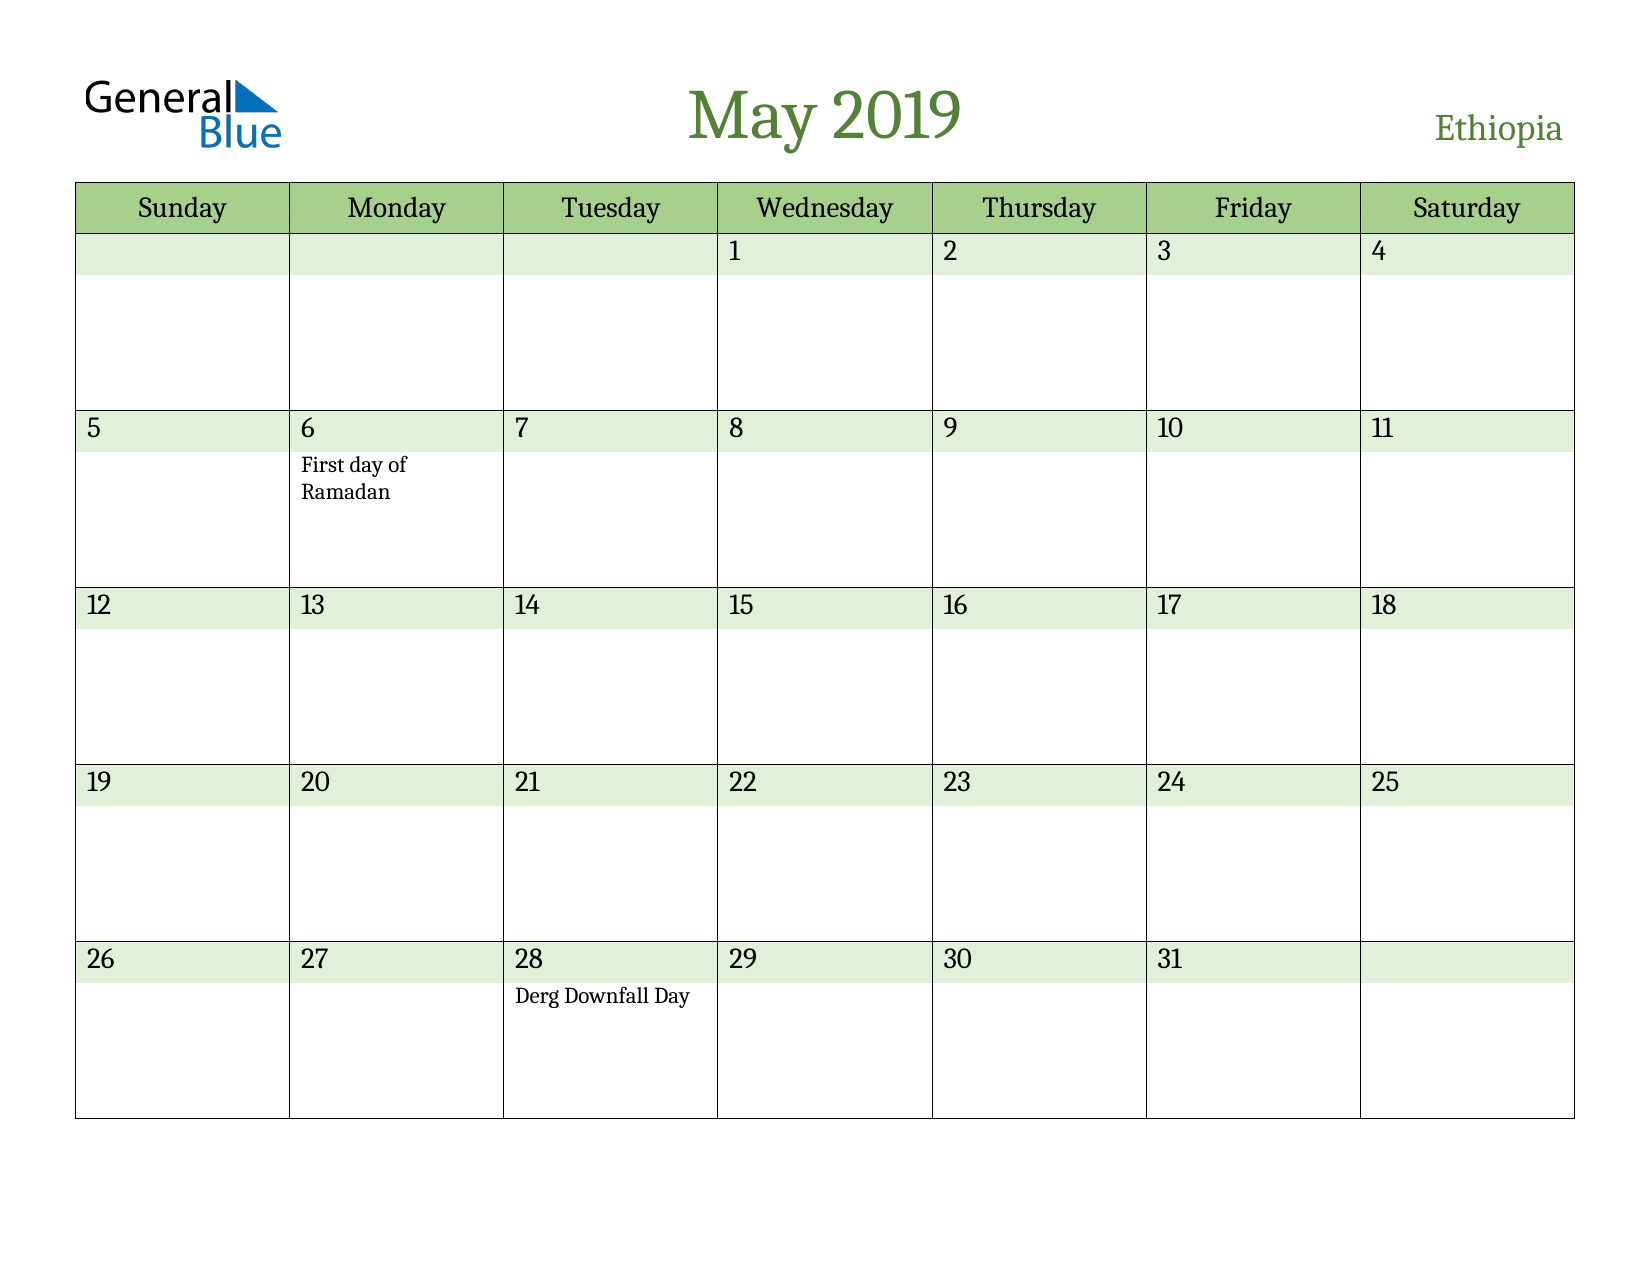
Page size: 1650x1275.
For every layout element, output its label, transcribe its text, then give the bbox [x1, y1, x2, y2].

table_cell [290, 234, 503, 275]
table_cell 31 [1147, 942, 1360, 983]
table_cell 23 [933, 765, 1146, 806]
table_cell [718, 983, 932, 1118]
table_cell [1147, 629, 1360, 764]
table_cell 5 [76, 411, 289, 452]
table_cell [933, 983, 1146, 1118]
table_cell [76, 452, 289, 587]
table_cell [1147, 275, 1360, 410]
table_header May 2019 [504, 75, 1146, 182]
table_cell [933, 452, 1146, 587]
table_cell 25 [1361, 765, 1574, 806]
table_cell 9 [933, 411, 1146, 452]
table_cell 18 [1361, 588, 1574, 629]
table_cell [76, 806, 289, 941]
table_cell 16 [933, 588, 1146, 629]
table_cell [290, 629, 503, 764]
table_cell 17 [1147, 588, 1360, 629]
table_cell [1361, 983, 1574, 1118]
table_cell 15 [718, 588, 932, 629]
table_cell [504, 234, 717, 275]
table_cell 6 [290, 411, 503, 452]
table_cell Monday [290, 183, 503, 233]
table_cell Wednesday [718, 183, 932, 233]
table_cell [504, 629, 717, 764]
table_cell [718, 452, 932, 587]
table_cell 27 [290, 942, 503, 983]
table_cell [1147, 806, 1360, 941]
table_cell Tuesday [504, 183, 717, 233]
picture [86, 80, 281, 148]
table_cell 7 [504, 411, 717, 452]
table_cell [933, 275, 1146, 410]
table_cell [1361, 275, 1574, 410]
table_cell Thursday [933, 183, 1146, 233]
table_cell Sunday [76, 183, 289, 233]
table_cell Friday [1147, 183, 1360, 233]
table_cell [1147, 452, 1360, 587]
table_cell [933, 629, 1146, 764]
table_cell Saturday [1361, 183, 1574, 233]
table_cell 24 [1147, 765, 1360, 806]
table_cell [1361, 452, 1574, 587]
table_cell 13 [290, 588, 503, 629]
table_cell 1 [718, 234, 932, 275]
table_cell 30 [933, 942, 1146, 983]
table_cell First day of Ramadan [290, 452, 503, 587]
table_cell 26 [76, 942, 289, 983]
table_cell 8 [718, 411, 932, 452]
table_cell [504, 452, 717, 587]
table_cell 12 [76, 588, 289, 629]
table_cell Derg Downfall Day [504, 983, 717, 1118]
table_cell 19 [76, 765, 289, 806]
table_cell [76, 983, 289, 1118]
table_cell 22 [718, 765, 932, 806]
table_cell 21 [504, 765, 717, 806]
table_cell [718, 275, 932, 410]
table_cell 2 [933, 234, 1146, 275]
table_header [76, 75, 503, 182]
table_cell 10 [1147, 411, 1360, 452]
table_cell [1361, 629, 1574, 764]
table_cell [1147, 983, 1360, 1118]
table_cell [76, 275, 289, 410]
table_cell 14 [504, 588, 717, 629]
table_cell [504, 275, 717, 410]
table_cell [1361, 942, 1574, 983]
table_cell [290, 806, 503, 941]
table_cell 11 [1361, 411, 1574, 452]
table_cell [290, 275, 503, 410]
table_cell [76, 234, 289, 275]
table_cell 3 [1147, 234, 1360, 275]
table_cell [504, 806, 717, 941]
table_cell [933, 806, 1146, 941]
table_cell 20 [290, 765, 503, 806]
table_cell [76, 629, 289, 764]
table_cell 29 [718, 942, 932, 983]
table_cell [1361, 806, 1574, 941]
table_cell [718, 806, 932, 941]
table_cell [290, 983, 503, 1118]
table_cell 4 [1361, 234, 1574, 275]
table_cell [718, 629, 932, 764]
table_cell 28 [504, 942, 717, 983]
table_header Ethiopia [1146, 75, 1574, 182]
